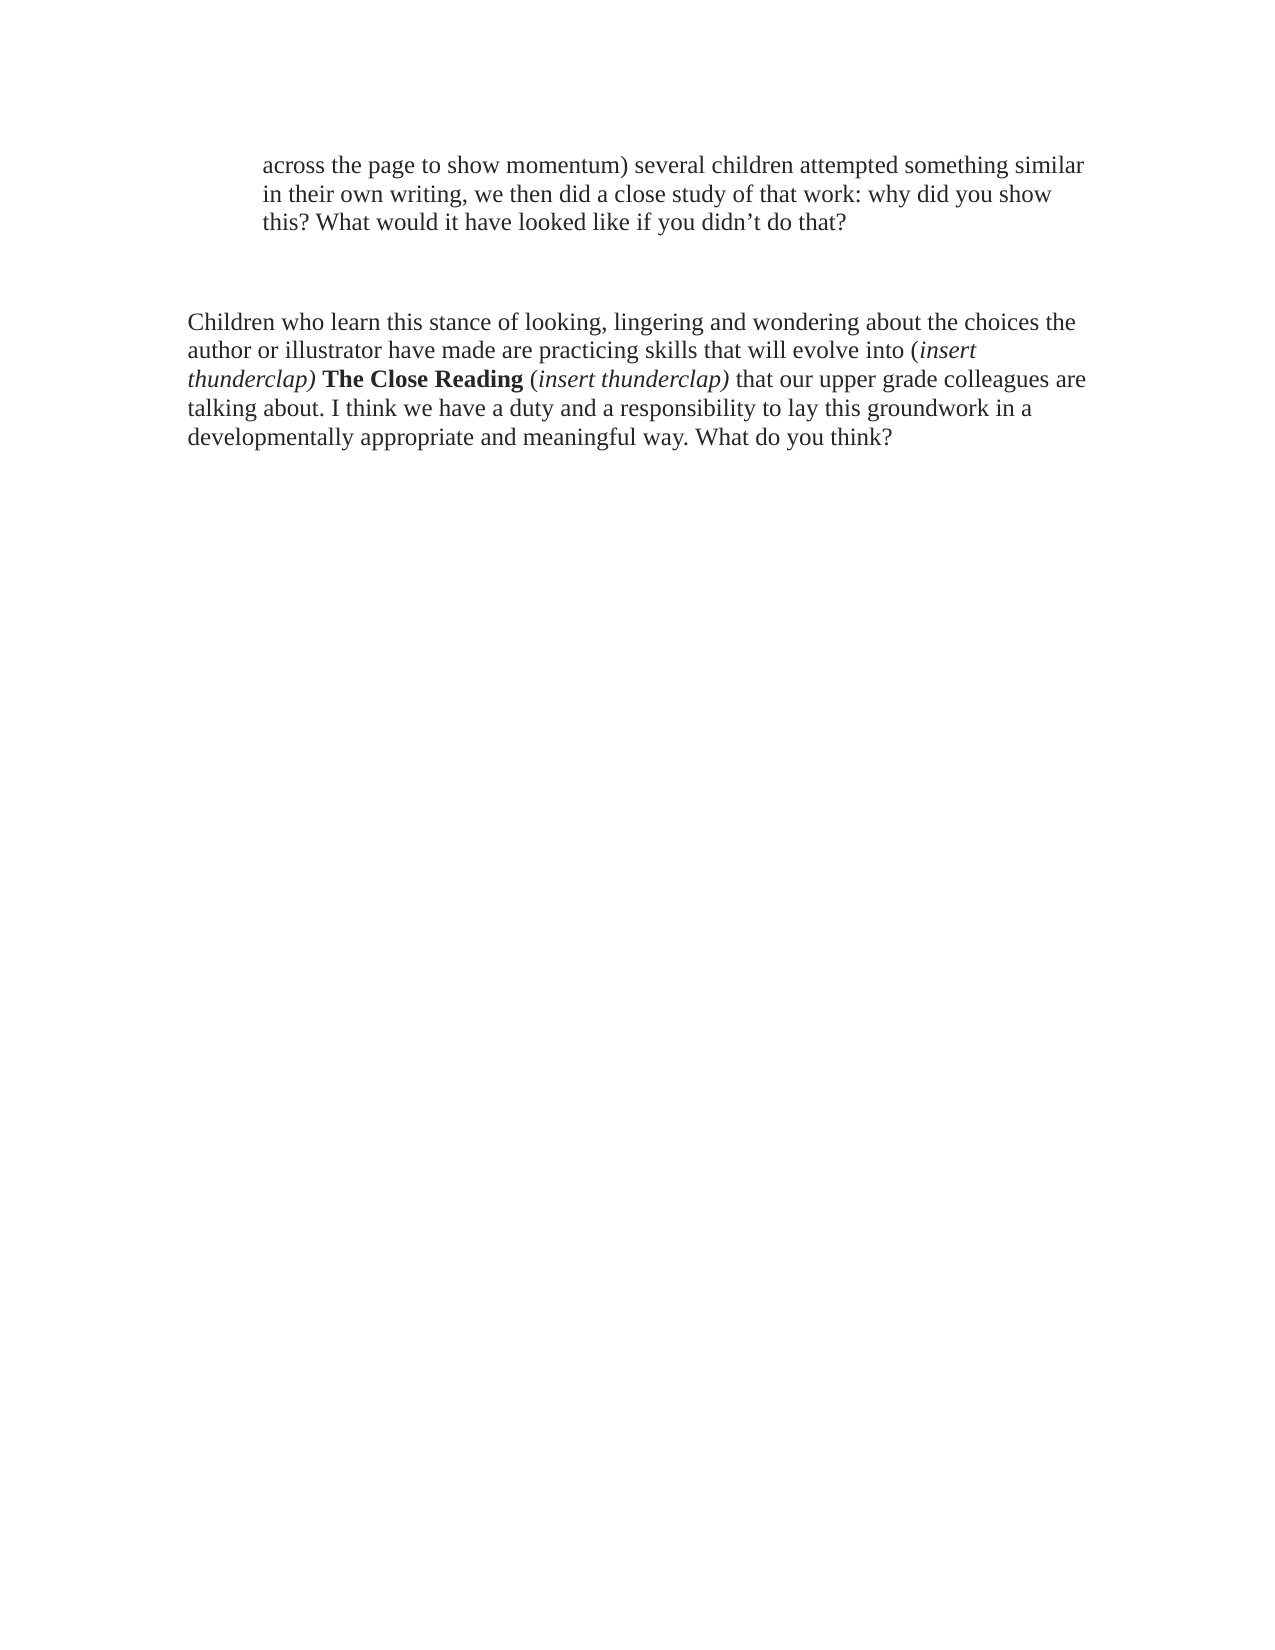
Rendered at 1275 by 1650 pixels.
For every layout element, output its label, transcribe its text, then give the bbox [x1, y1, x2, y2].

text Children who learn this stance of looking, lingering and wondering about the choices the author or illustrator have made are practicing skills that will evolve into (insert thunderclap) The Close Reading (insert thunderclap) that our upper grade colleagues are talking about. I think we have a duty and a responsibility to lay this groundwork in a developmentally appropriate and meaningful way. What do you think? [187, 307, 1087, 450]
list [187, 150, 1087, 236]
